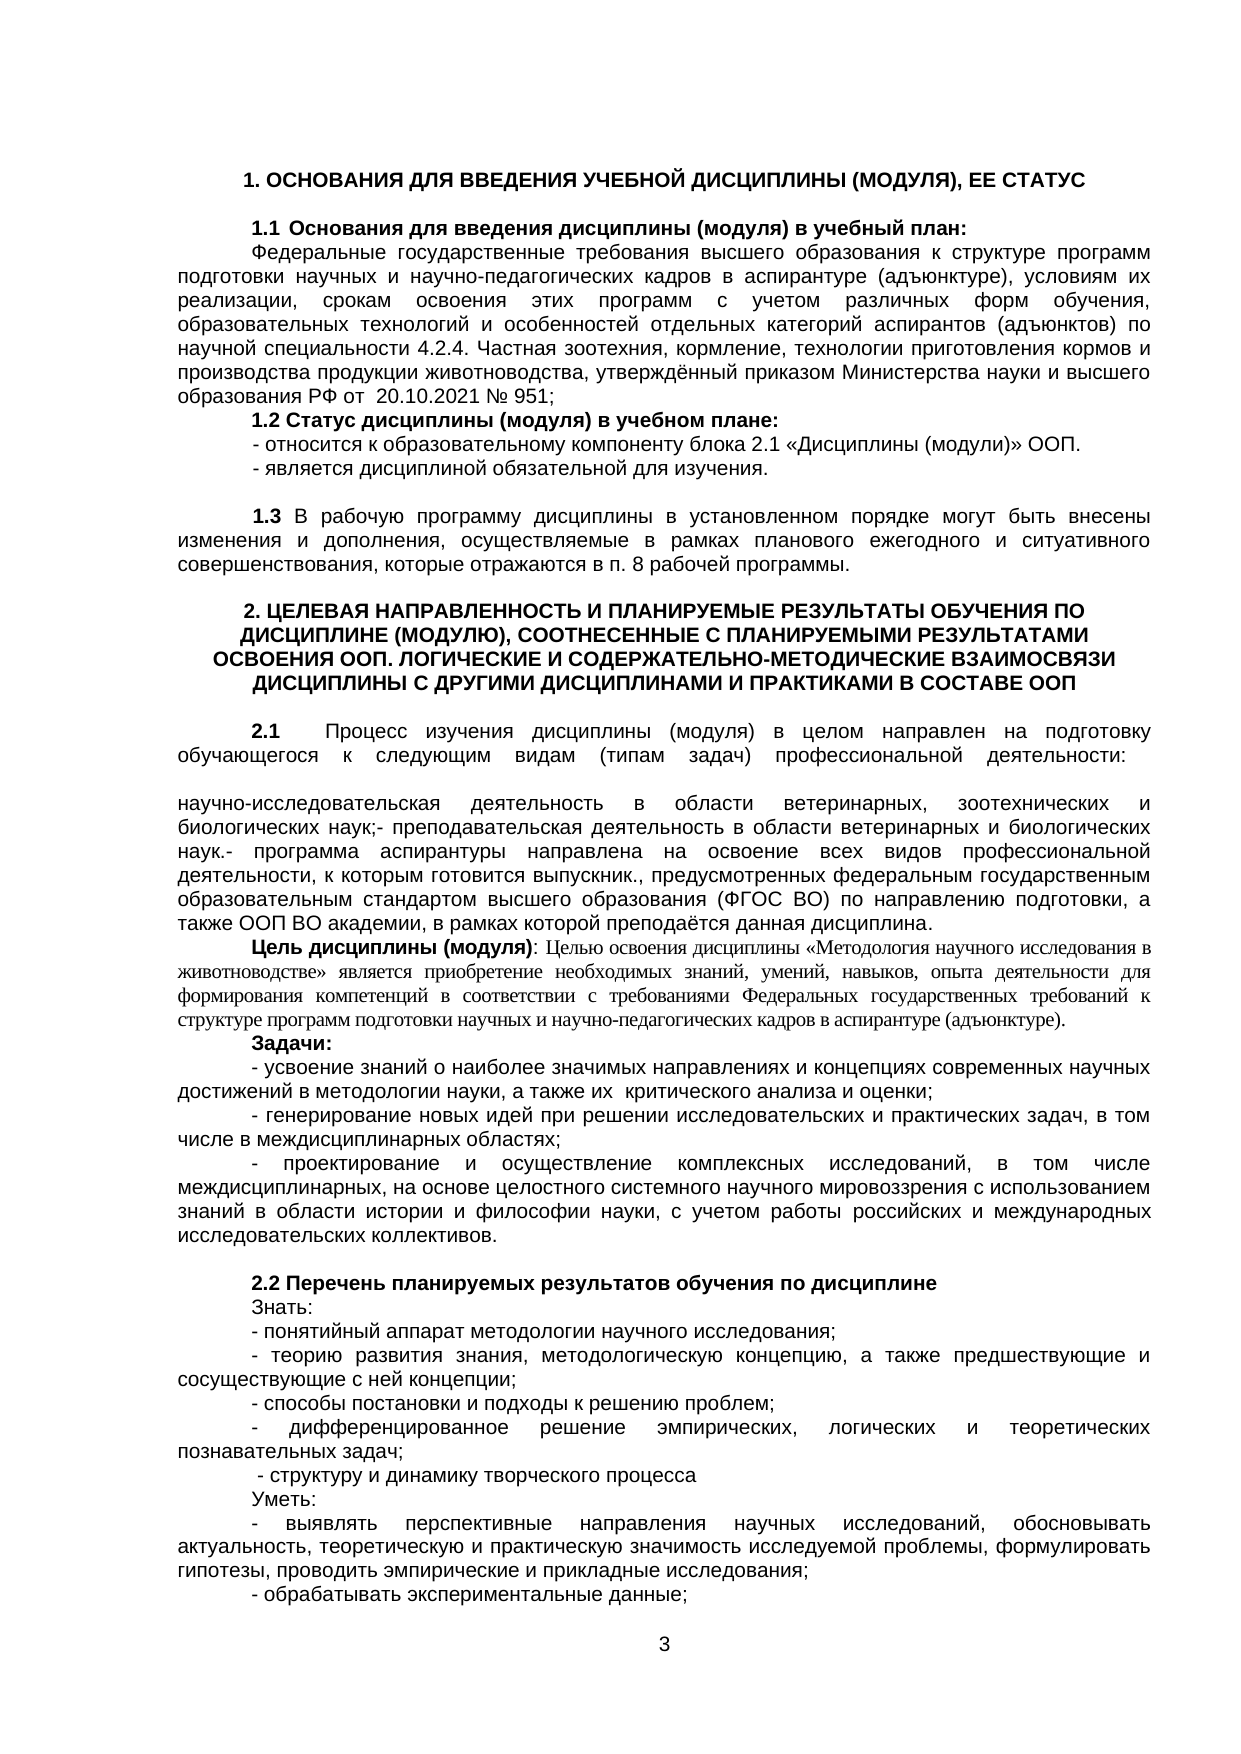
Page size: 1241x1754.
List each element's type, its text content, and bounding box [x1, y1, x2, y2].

text - генерирование новых идей при решении исследовательских и практических задач, в том числе в междисциплинарных областях; [177, 1103, 1152, 1151]
text - понятийный аппарат методологии научного исследования; [177, 1319, 1152, 1343]
text - усвоение знаний о наиболее значимых направлениях и концепциях современных научных достижений в методологии науки, а также их критического анализа и оценки; [177, 1055, 1152, 1103]
list Основания для введения дисциплины (модуля) в учебный план: [251, 216, 1152, 240]
text Задачи: [177, 1031, 1152, 1055]
subtitle 1. ОСНОВАНИЯ ДЛЯ ВВЕДЕНИЯ УЧЕБНОЙ ДИСЦИПЛИНЫ (МОДУЛЯ), ЕЕ СТАТУС [177, 168, 1152, 192]
text - является дисциплиной обязательной для изучения. [177, 456, 1152, 479]
text - обрабатывать экспериментальные данные; [177, 1582, 1152, 1606]
text - структуру и динамику творческого процесса [177, 1462, 1152, 1486]
text Уметь: [177, 1486, 1152, 1510]
text - проектирование и осуществление комплексных исследований, в том числе междисциплинарных, на основе целостного системного научного мировоззрения с использованием знаний в области истории и философии науки, с учетом работы российских и международных исследовательских коллективов. [177, 1151, 1152, 1247]
text - выявлять перспективные направления научных исследований, обосновывать актуальность, теоретическую и практическую значимость исследуемой проблемы, формулировать гипотезы, проводить эмпирические и прикладные исследования; [177, 1510, 1152, 1582]
text - относится к образовательному компоненту блока 2.1 «Дисциплины (модули)» ООП. [177, 432, 1152, 456]
text - способы постановки и подходы к решению проблем; [177, 1391, 1152, 1414]
subtitle 2. ЦЕЛЕВАЯ НАПРАВЛЕННОСТЬ И ПЛАНИРУЕМЫЕ РЕЗУЛЬТАТЫ ОБУЧЕНИЯ ПО ДИСЦИПЛИНЕ (МОДУЛЮ), соотнесенные с планируемыми результатами освоения ООП. ЛОГИЧЕСКИЕ И СОДЕРЖАТЕЛЬНО-МЕТОДИЧЕСКИЕ ВЗАИМОСВЯЗИ ДИСЦИПЛИНЫ С ДРУГИМИ ДИСЦИПЛИНАМИ И ПРАКТИКАМИ В СОСТАВЕ ООП [177, 599, 1152, 695]
text 1.2 Статус дисциплины (модуля) в учебном плане: [177, 408, 1152, 432]
text - дифференцированное решение эмпирических, логических и теоретических познавательных задач; [177, 1414, 1152, 1462]
text 1.3 В рабочую программу дисциплины в установленном порядке могут быть внесены изменения и дополнения, осуществляемые в рамках планового ежегодного и ситуативного совершенствования, которые отражаются в п. 8 рабочей программы. [177, 503, 1152, 575]
text Цель дисциплины (модуля): [177, 935, 1152, 1031]
list Процесс изучения дисциплины (модуля) в целом направлен на подготовку обучающегося к следующим видам (типам задач) профессиональной деятельности: . [177, 719, 1152, 935]
text Федеральные государственные требования высшего образования к структуре программ подготовки научных и научно-педагогических кадров в аспирантуре (адъюнктуре), условиям их реализации, срокам освоения этих программ с учетом различных форм обучения, образовательных технологий и особенностей отдельных категорий аспирантов (адъюнктов) по научной специальности 4.2.4. Частная зоотехния, кормление, технологии приготовления кормов и производства продукции животноводства, утверждённый приказом Министерства науки и высшего образования РФ от 20.10.2021 № 951; [177, 240, 1152, 408]
text 2.2 Перечень планируемых результатов обучения по дисциплине [177, 1271, 1152, 1295]
text Знать: [177, 1295, 1152, 1319]
text - теорию развития знания, методологическую концепцию, а также предшествующие и сосуществующие с ней концепции; [177, 1343, 1152, 1391]
